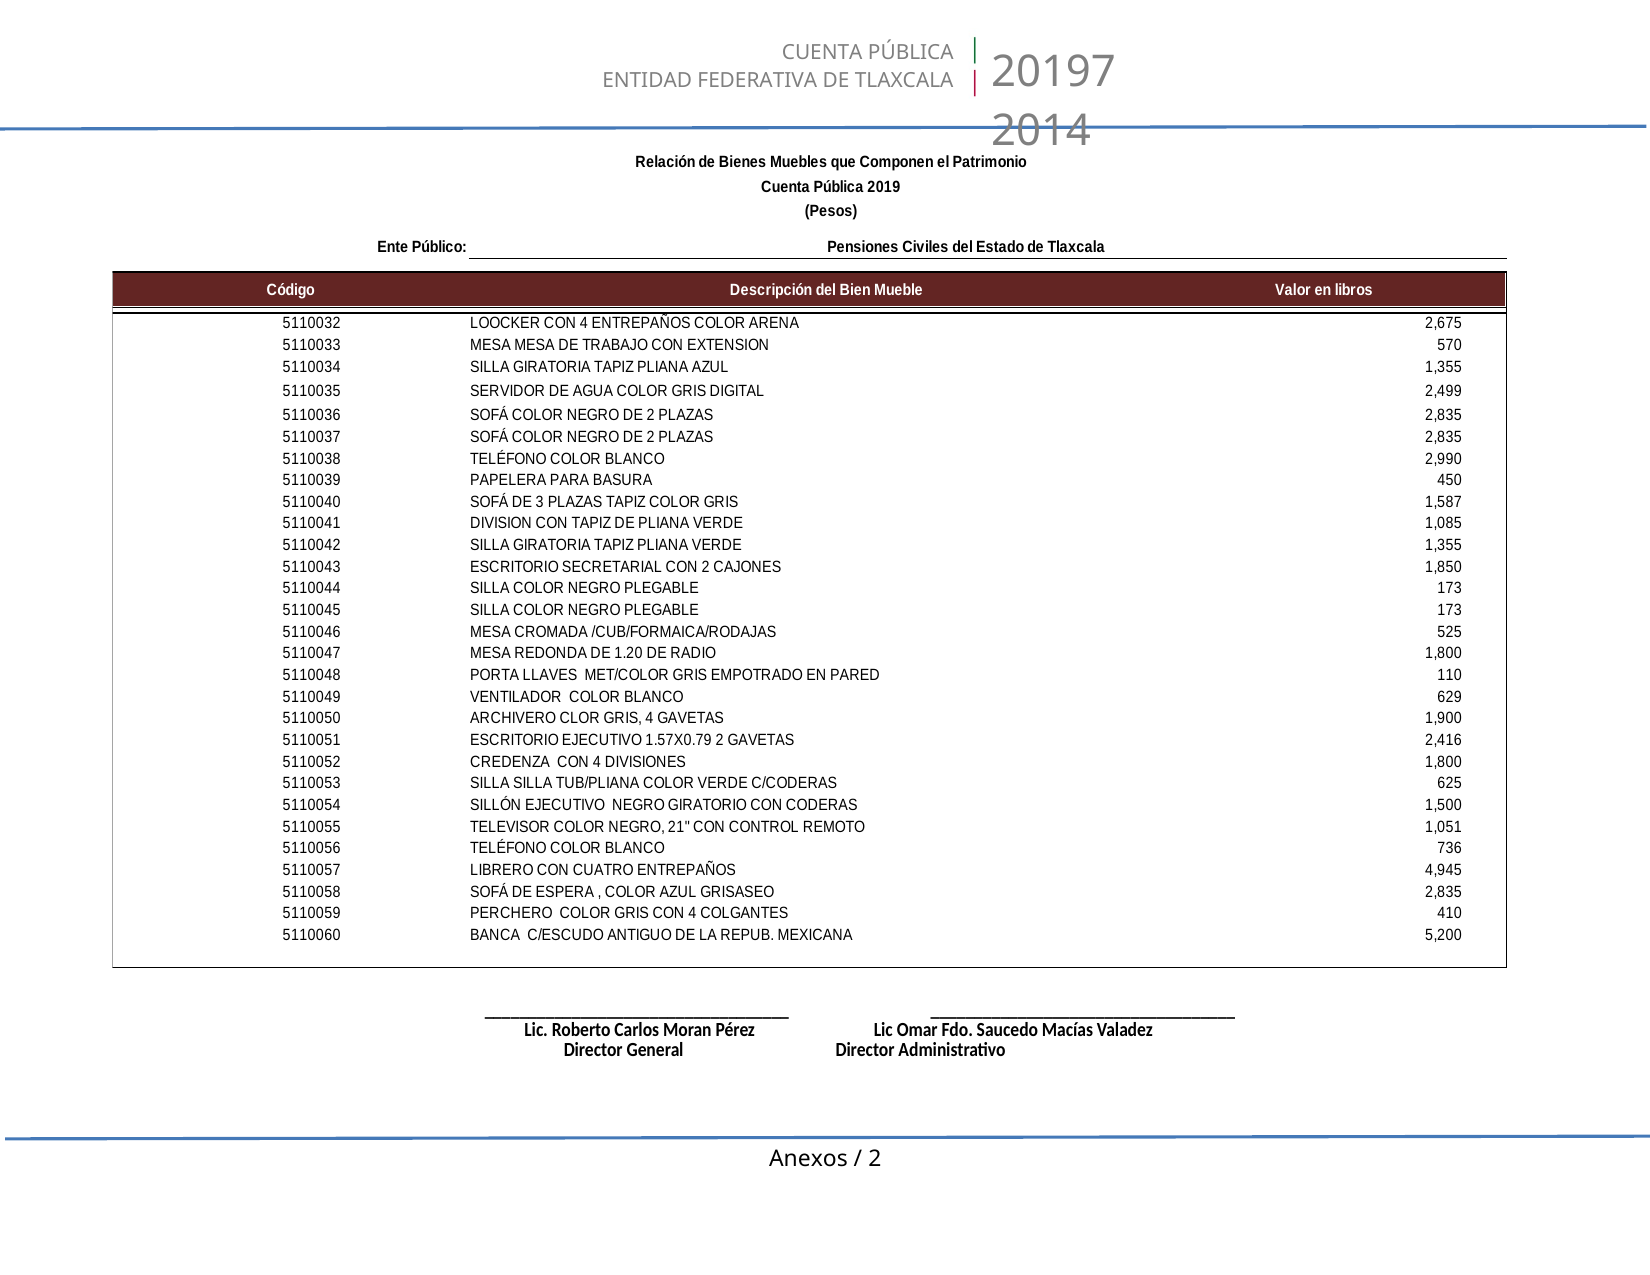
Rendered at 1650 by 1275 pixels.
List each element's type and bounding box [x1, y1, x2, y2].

picture [968, 28, 985, 99]
